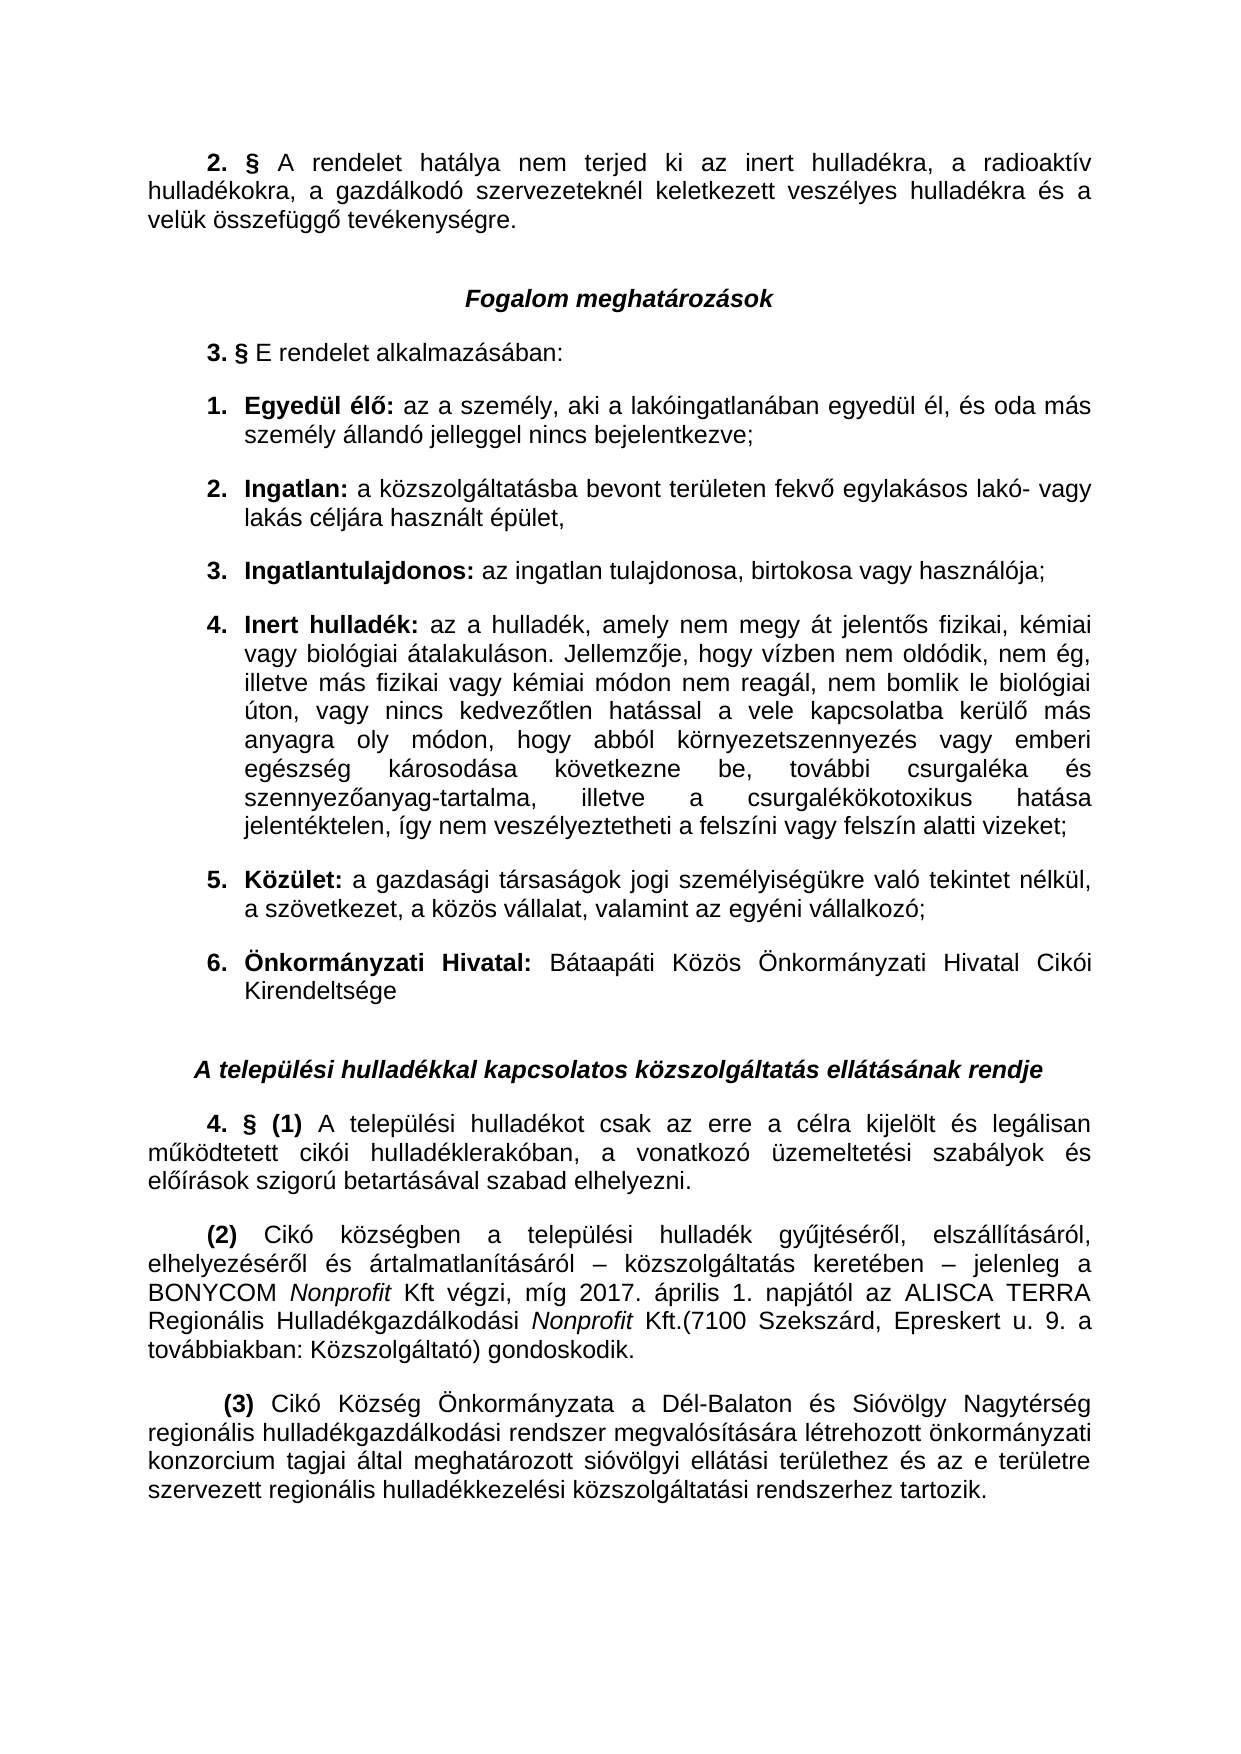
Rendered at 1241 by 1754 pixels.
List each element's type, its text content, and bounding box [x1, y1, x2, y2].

list Ingatlantulajdonos: az ingatlan tulajdonosa, birtokosa vagy használója; [207, 556, 1093, 585]
text (3) Cikó Község Önkormányzata a Dél-Balaton és Sióvölgy Nagytérség regionális hulladékgazdálkodási rendszer megvalósítására létrehozott önkormányzati konzorcium tagjai által meghatározott sióvölgyi ellátási területhez és az e területre szervezett regionális hulladékkezelési közszolgáltatási rendszerhez tartozik. [148, 1389, 1093, 1504]
list Egyedül élő: az a személy, aki a lakóingatlanában egyedül él, és oda más személy állandó jelleggel nincs bejelentkezve; [207, 391, 1093, 449]
list Inert hulladék: az a hulladék, amely nem megy át jelentős fizikai, kémiai vagy biológiai átalakuláson. Jellemzője, hogy vízben nem oldódik, nem ég, illetve más fizikai vagy kémiai módon nem reagál, nem bomlik le biológiai úton, vagy nincs kedvezőtlen hatással a vele kapcsolatba kerülő más anyagra oly módon, hogy abból környezetszennyezés vagy emberi egészség károsodása következne be, további csurgaléka és szennyezőanyag-tartalma, illetve a csurgalékökotoxikus hatása jelentéktelen, így nem veszélyeztetheti a felszíni vagy felszín alatti vizeket; [207, 610, 1093, 840]
subtitle Fogalom meghatározások [148, 284, 1093, 313]
text 2. § A rendelet hatálya nem terjed ki az inert hulladékra, a radioaktív hulladékokra, a gazdálkodó szervezeteknél keletkezett veszélyes hulladékra és a velük összefüggő tevékenységre. [148, 148, 1093, 234]
list Közület: a gazdasági társaságok jogi személyiségükre való tekintet nélkül, a szövetkezet, a közös vállalat, valamint az egyéni vállalkozó; [207, 865, 1093, 923]
text (2) Cikó községben a települési hulladék gyűjtéséről, elszállításáról, elhelyezéséről és ártalmatlanításáról – közszolgáltatás keretében – jelenleg a BONYCOM Nonprofit Kft végzi, míg 2017. április 1. napjától az ALISCA TERRA Regionális Hulladékgazdálkodási Nonprofit Kft.(7100 Szekszárd, Epreskert u. 9. a továbbiakban: Közszolgáltató) gondoskodik. [148, 1220, 1093, 1364]
list Önkormányzati Hivatal: Bátaapáti Közös Önkormányzati Hivatal Cikói Kirendeltsége [207, 948, 1093, 1005]
text 3. § E rendelet alkalmazásában: [148, 338, 1093, 366]
list Ingatlan: a közszolgáltatásba bevont területen fekvő egylakásos lakó- vagy lakás céljára használt épület, [207, 474, 1093, 531]
text A települési hulladékkal kapcsolatos közszolgáltatás ellátásának rendje [148, 1055, 1093, 1084]
text 4. § (1) A települési hulladékot csak az erre a célra kijelölt és legálisan működtetett cikói hulladéklerakóban, a vonatkozó üzemeltetési szabályok és előírások szigorú betartásával szabad elhelyezni. [148, 1109, 1093, 1195]
